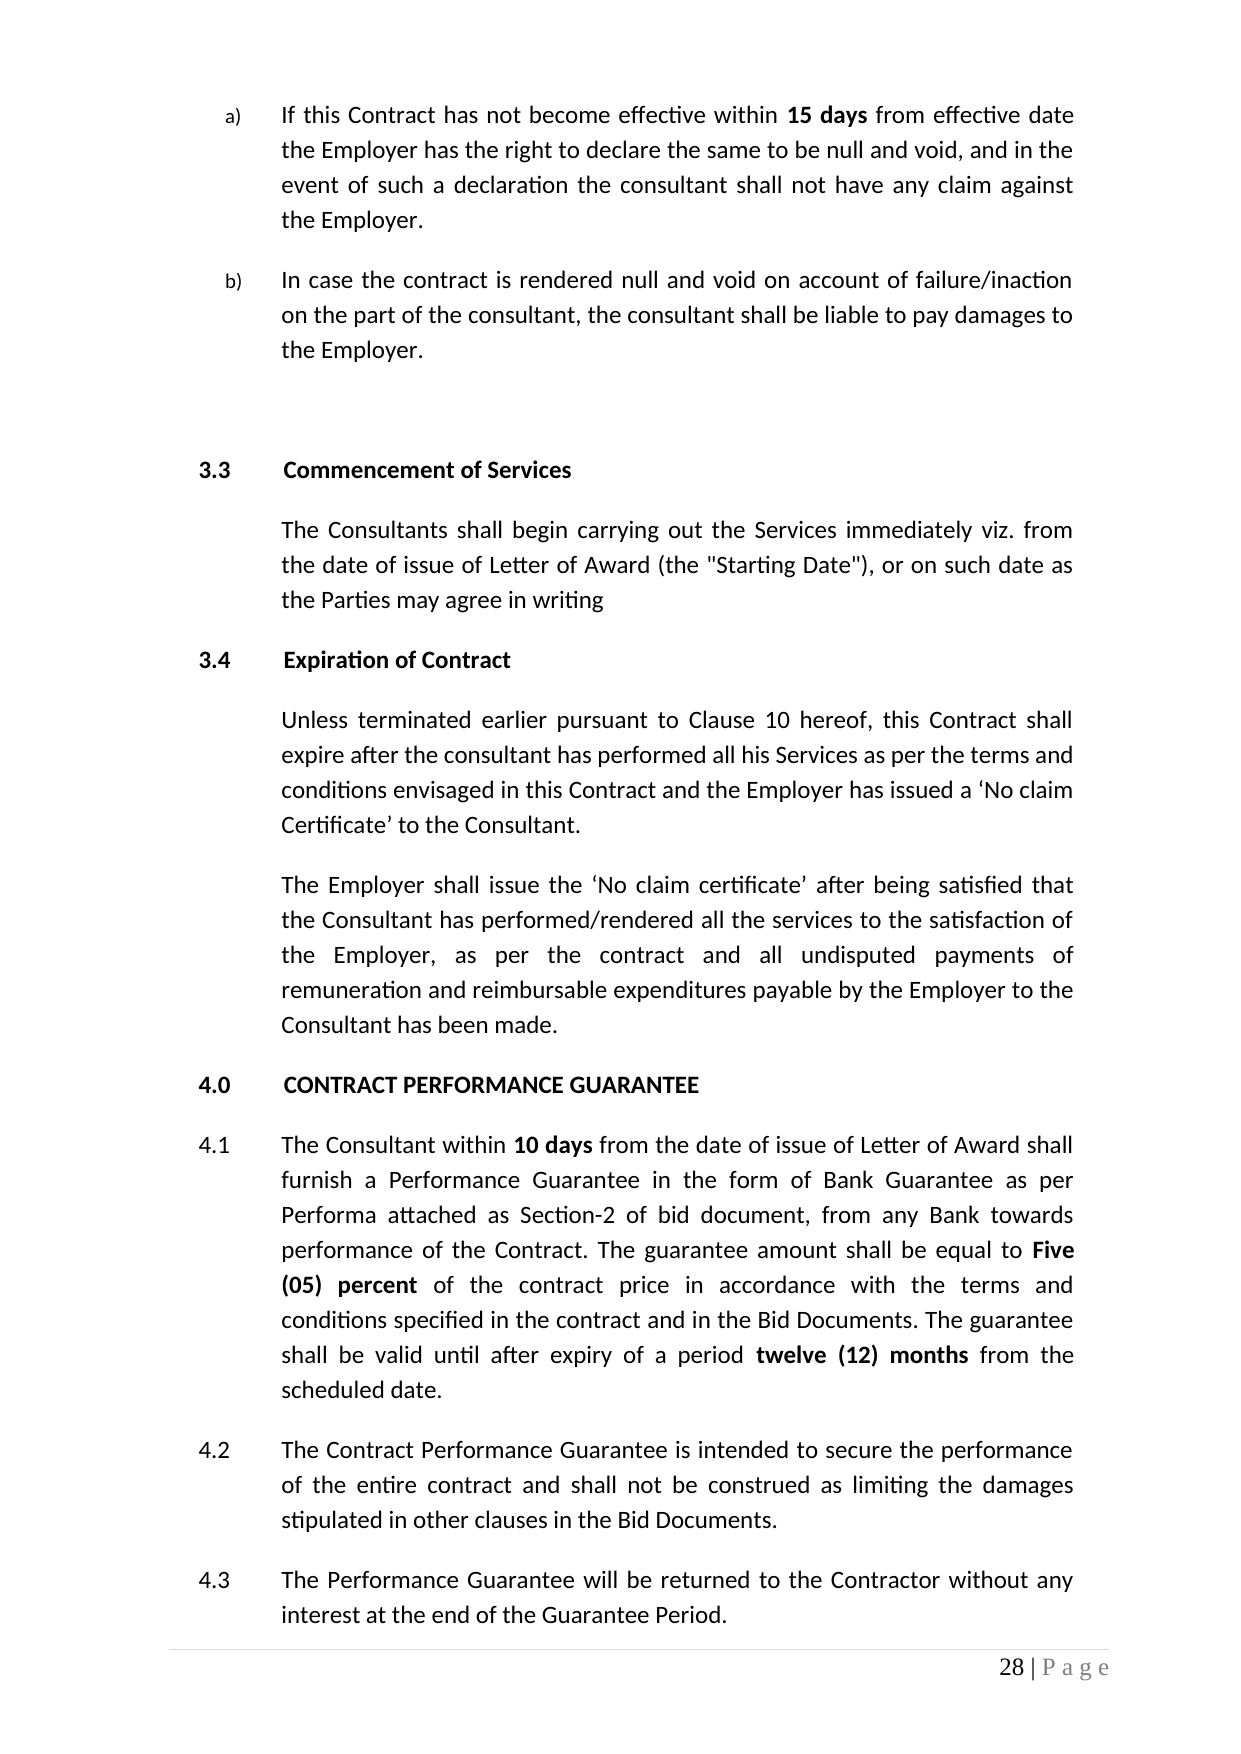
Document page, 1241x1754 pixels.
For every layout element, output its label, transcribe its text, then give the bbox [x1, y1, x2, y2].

text The Consultants shall begin carrying out the Services immediately viz. from the date of issue of Letter of Award (the "Starting Date"), or on such date as the Parties may agree in writing [281, 514, 1074, 614]
list The Contract Performance Guarantee is intended to secure the performance of the entire contract and shall not be construed as limiting the damages stipulated in other clauses in the Bid Documents. [198, 1434, 1074, 1534]
list The Consultant within 10 days from the date of issue of Letter of Award shall furnish a Performance Guarantee in the form of Bank Guarantee as per Performa attached as Section-2 of bid document, from any Bank towards performance of the Contract. The guarantee amount shall be equal to Five (05) percent of the contract price in accordance with the terms and conditions specified in the contract and in the Bid Documents. The guarantee shall be valid until after expiry of a period twelve (12) months from the scheduled date. [198, 1129, 1074, 1404]
list The Performance Guarantee will be returned to the Contractor without any interest at the end of the Guarantee Period. [198, 1564, 1074, 1629]
list Expiration of Contract [198, 644, 1074, 674]
list In case the contract is rendered null and void on account of failure/inaction on the part of the consultant, the consultant shall be liable to pay damages to the Employer. [225, 264, 1074, 364]
list Commencement of Services [198, 454, 1074, 484]
text Unless terminated earlier pursuant to Clause 10 hereof, this Contract shall expire after the consultant has performed all his Services as per the terms and conditions envisaged in this Contract and the Employer has issued a ‘No claim Certificate’ to the Consultant. [281, 704, 1074, 839]
text The Employer shall issue the ‘No claim certificate’ after being satisfied that the Consultant has performed/rendered all the services to the satisfaction of the Employer, as per the contract and all undisputed payments of remuneration and reimbursable expenditures payable by the Employer to the Consultant has been made. [281, 869, 1074, 1039]
subtitle CONTRACT PERFORMANCE GUARANTEE [198, 1069, 1074, 1099]
list If this Contract has not become effective within 15 days from effective date the Employer has the right to declare the same to be null and void, and in the event of such a declaration the consultant shall not have any claim against the Employer. [225, 99, 1074, 234]
